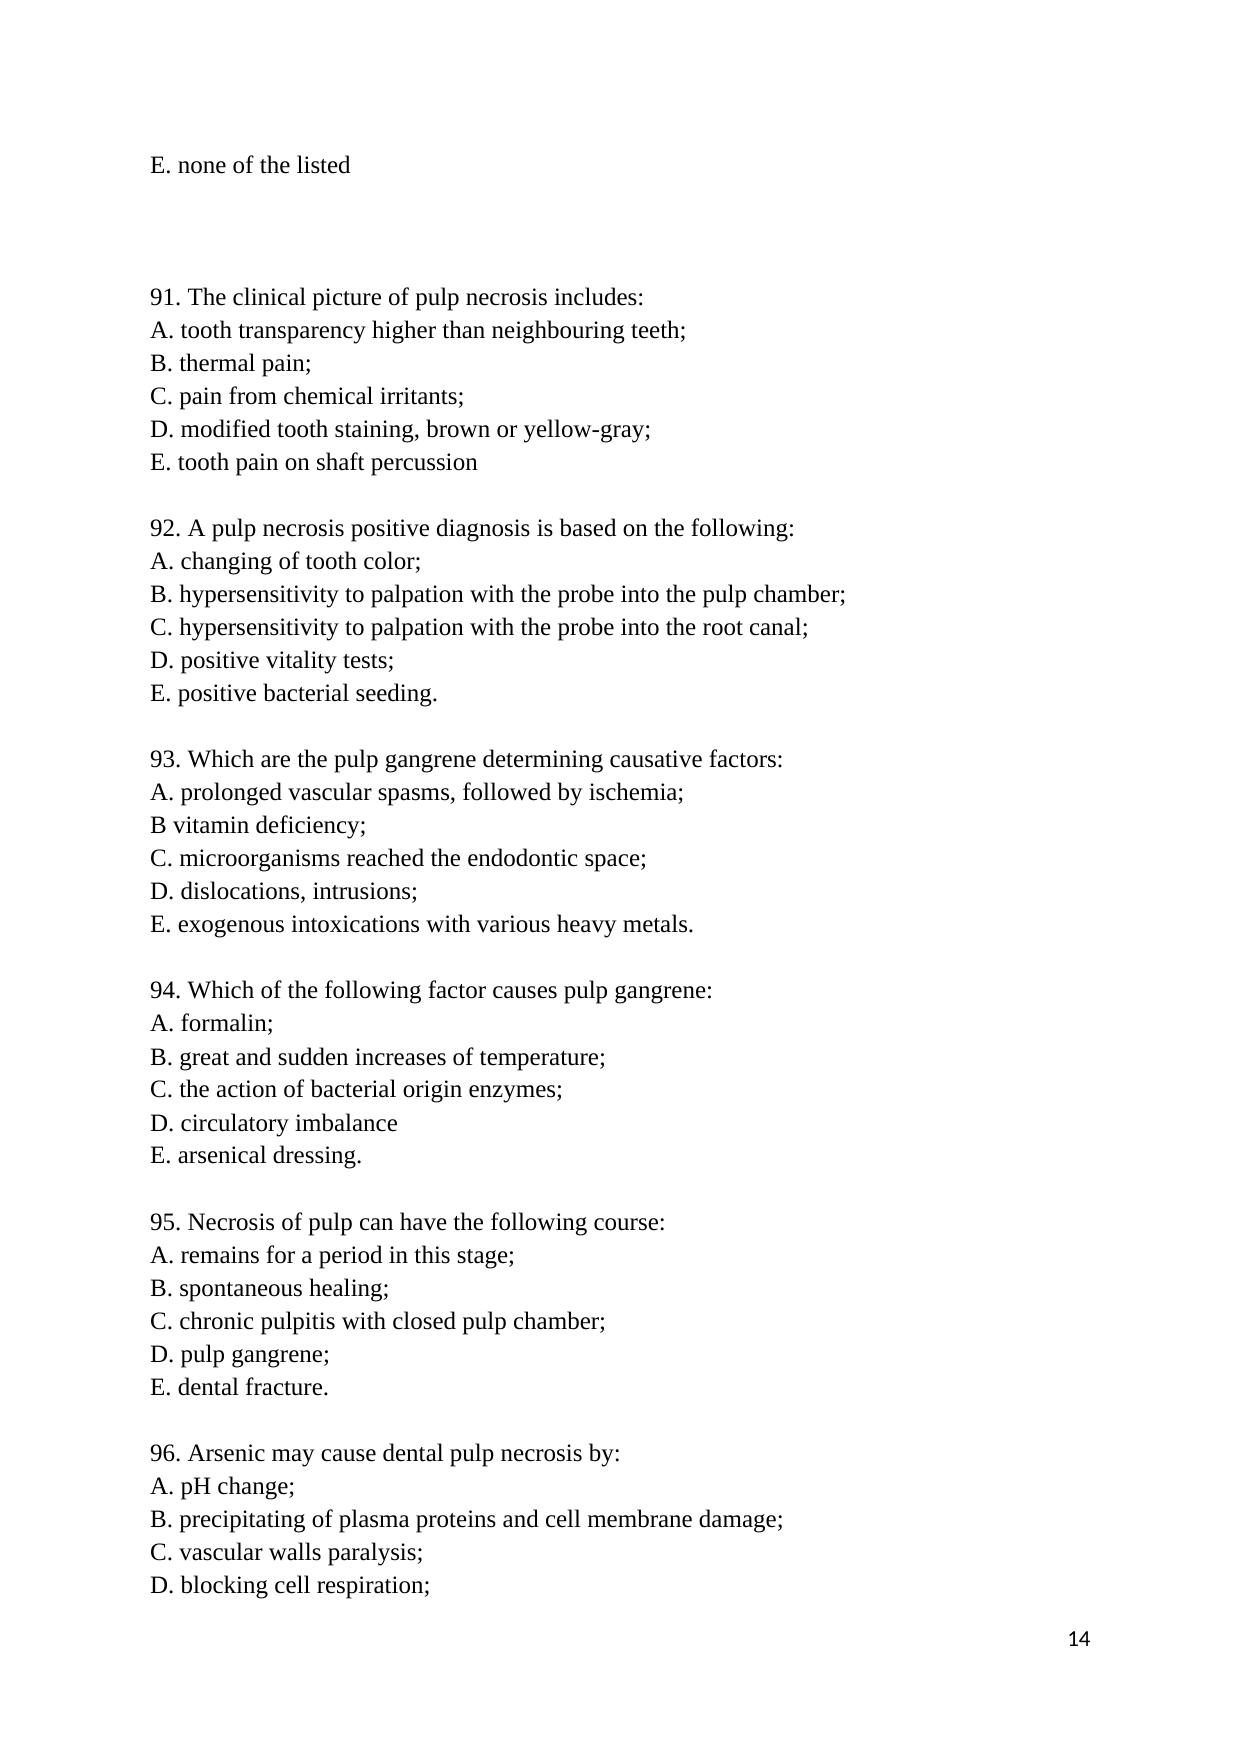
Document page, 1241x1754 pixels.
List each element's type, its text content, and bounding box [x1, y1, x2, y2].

text 96. Arsenic may cause dental pulp necrosis by: [150, 1438, 1090, 1467]
text C. microorganisms reached the endodontic space; [150, 843, 1090, 872]
text E. dental fracture. [150, 1372, 1090, 1401]
text A. pH change; [150, 1471, 1090, 1499]
text A. tooth transparency higher than neighbouring teeth; [150, 315, 1090, 344]
text C. pain from chemical irritants; [150, 381, 1090, 410]
text D. dislocations, intrusions; [150, 876, 1090, 905]
text 91. The clinical picture of pulp necrosis includes: [150, 282, 1090, 311]
text 92. A pulp necrosis positive diagnosis is based on the following: [150, 513, 1090, 542]
text C. hypersensitivity to palpation with the probe into the root canal; [150, 612, 1090, 641]
text C. vascular walls paralysis; [150, 1537, 1090, 1566]
text B. great and sudden increases of temperature; [150, 1042, 1090, 1070]
text D. blocking cell respiration; [150, 1570, 1090, 1599]
text C. the action of bacterial origin enzymes; [150, 1074, 1090, 1103]
text B. spontaneous healing; [150, 1273, 1090, 1301]
text D. positive vitality tests; [150, 645, 1090, 674]
text B. precipitating of plasma proteins and cell membrane damage; [150, 1504, 1090, 1533]
text E. arsenical dressing. [150, 1141, 1090, 1169]
text 93. Which are the pulp gangrene determining causative factors: [150, 744, 1090, 773]
text A. changing of tooth color; [150, 546, 1090, 575]
text C. chronic pulpitis with closed pulp chamber; [150, 1306, 1090, 1334]
text E. none of the listed [150, 150, 1090, 179]
text D. modified tooth staining, brown or yellow-gray; [150, 414, 1090, 443]
text E. tooth pain on shaft percussion [150, 447, 1090, 476]
text B vitamin deficiency; [150, 810, 1090, 839]
text B. thermal pain; [150, 348, 1090, 377]
text D. circulatory imbalance [150, 1108, 1090, 1136]
text B. hypersensitivity to palpation with the probe into the pulp chamber; [150, 579, 1090, 608]
text E. positive bacterial seeding. [150, 678, 1090, 707]
text A. formalin; [150, 1008, 1090, 1037]
text E. exogenous intoxications with various heavy metals. [150, 909, 1090, 938]
text 94. Which of the following factor causes pulp gangrene: [150, 976, 1090, 1004]
text 95. Necrosis of pulp can have the following course: [150, 1207, 1090, 1235]
text A. prolonged vascular spasms, followed by ischemia; [150, 777, 1090, 806]
text D. pulp gangrene; [150, 1339, 1090, 1367]
text A. remains for a period in this stage; [150, 1240, 1090, 1268]
